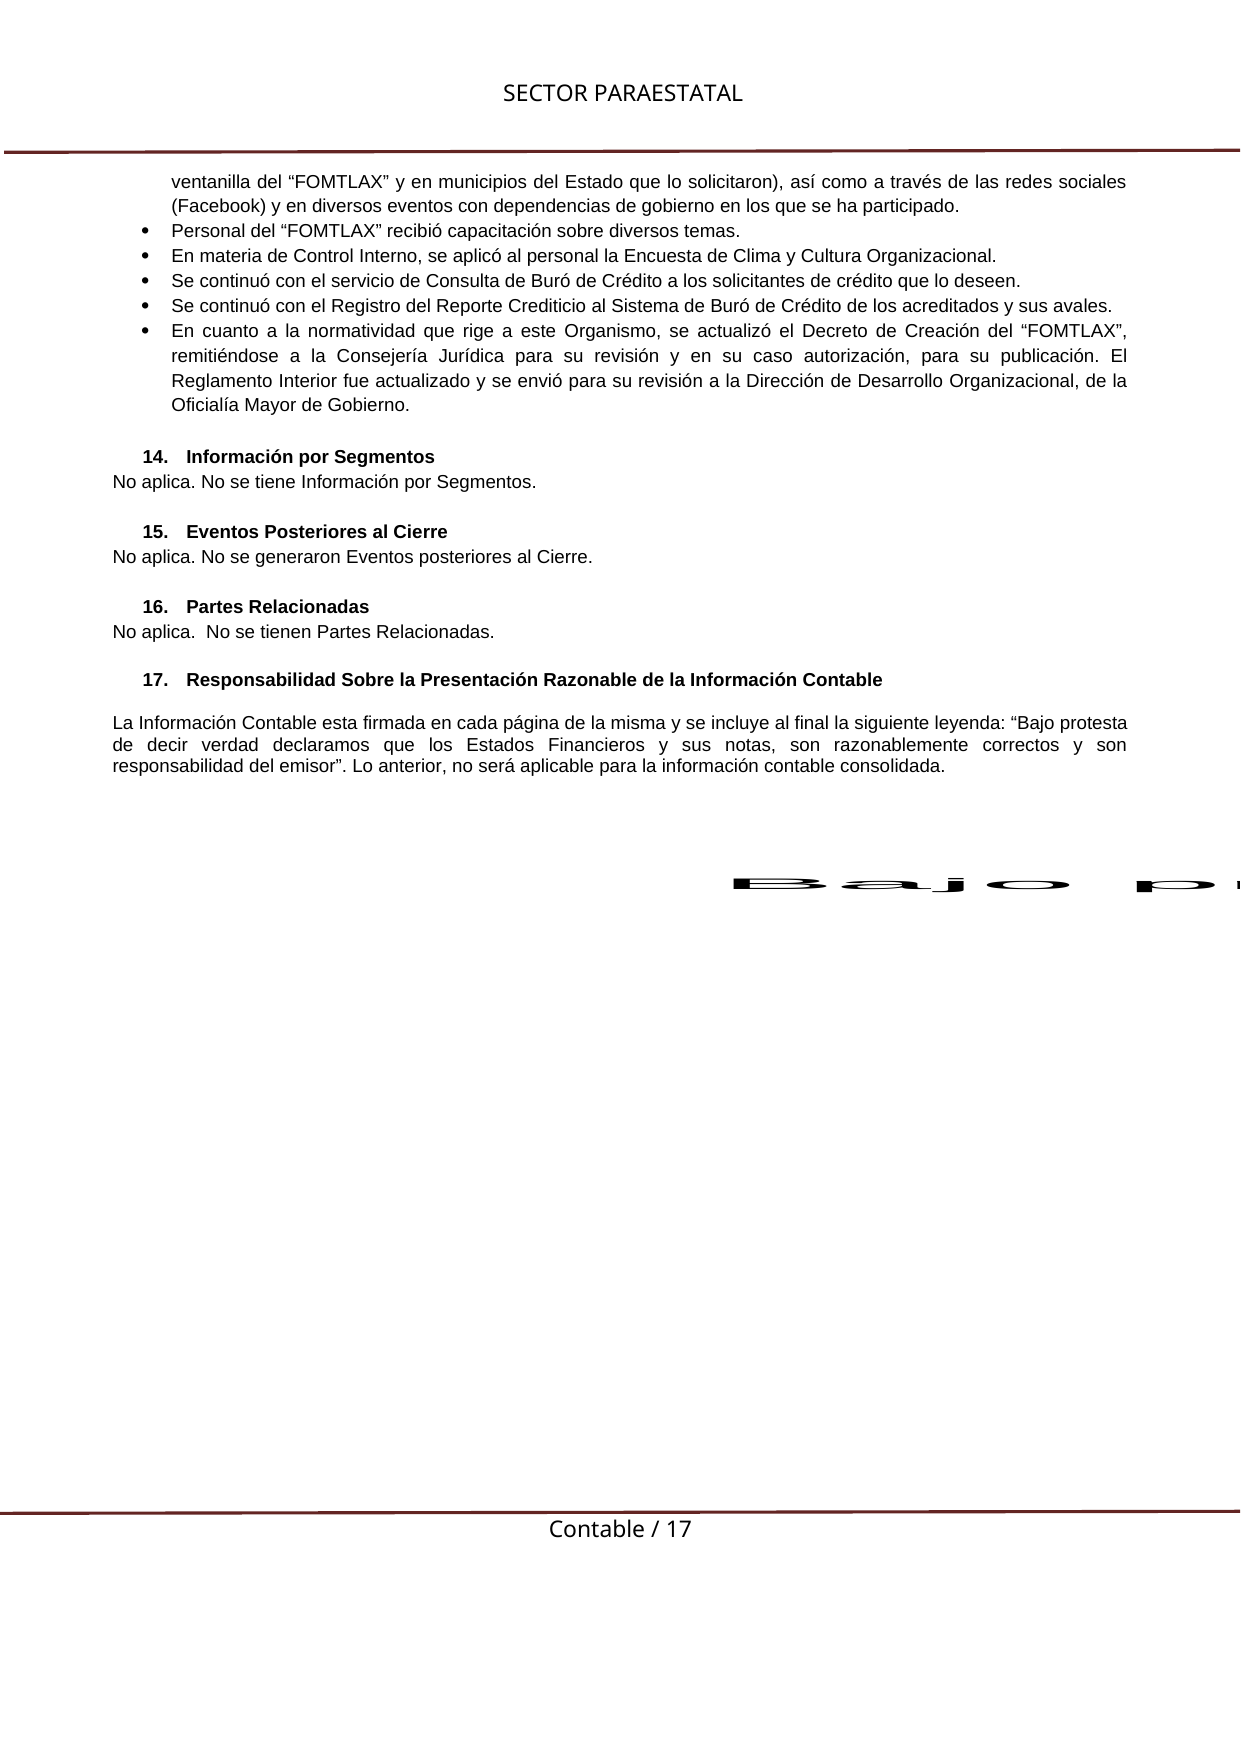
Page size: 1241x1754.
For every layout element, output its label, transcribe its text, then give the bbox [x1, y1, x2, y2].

text No aplica. No se tiene Información por Segmentos. [112, 469, 1128, 494]
text La Información Contable esta firmada en cada página de la misma y se incluye al final la siguiente leyenda: “Bajo protesta de decir verdad declaramos que los Estados Financieros y sus notas, son razonablemente correctos y son responsabilidad del emisor”. Lo anterior, no será aplicable para la información contable consolidada. [112, 712, 1128, 777]
list En cuanto a la normatividad que rige a este Organismo, se actualizó el Decreto de Creación del “FOMTLAX”, remitiéndose a la Consejería Jurídica para su revisión y en su caso autorización, para su publicación. El Reglamento Interior fue actualizado y se envió para su revisión a la Dirección de Desarrollo Organizacional, de la Oficialía Mayor de Gobierno. [142, 320, 1128, 416]
list Se continuó con el servicio de Consulta de Buró de Crédito a los solicitantes de crédito que lo deseen. [142, 270, 1128, 292]
text 17. Responsabilidad Sobre la Presentación Razonable de la Información Contable [112, 669, 1128, 691]
text No aplica. No se tienen Partes Relacionadas. [112, 619, 1128, 644]
text 16. Partes Relacionadas [112, 594, 1128, 619]
text No aplica. No se generaron Eventos posteriores al Cierre. [112, 544, 1128, 569]
text 14. Información por Segmentos [112, 444, 1128, 469]
list En materia de Control Interno, se aplicó al personal la Encuesta de Clima y Cultura Organizacional. [142, 245, 1128, 267]
list Se continuó con el Registro del Reporte Crediticio al Sistema de Buró de Crédito de los acreditados y sus avales. [142, 295, 1128, 316]
text 15. Eventos Posteriores al Cierre [112, 519, 1128, 544]
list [142, 171, 1128, 217]
list Personal del “FOMTLAX” recibió capacitación sobre diversos temas. [142, 220, 1128, 242]
